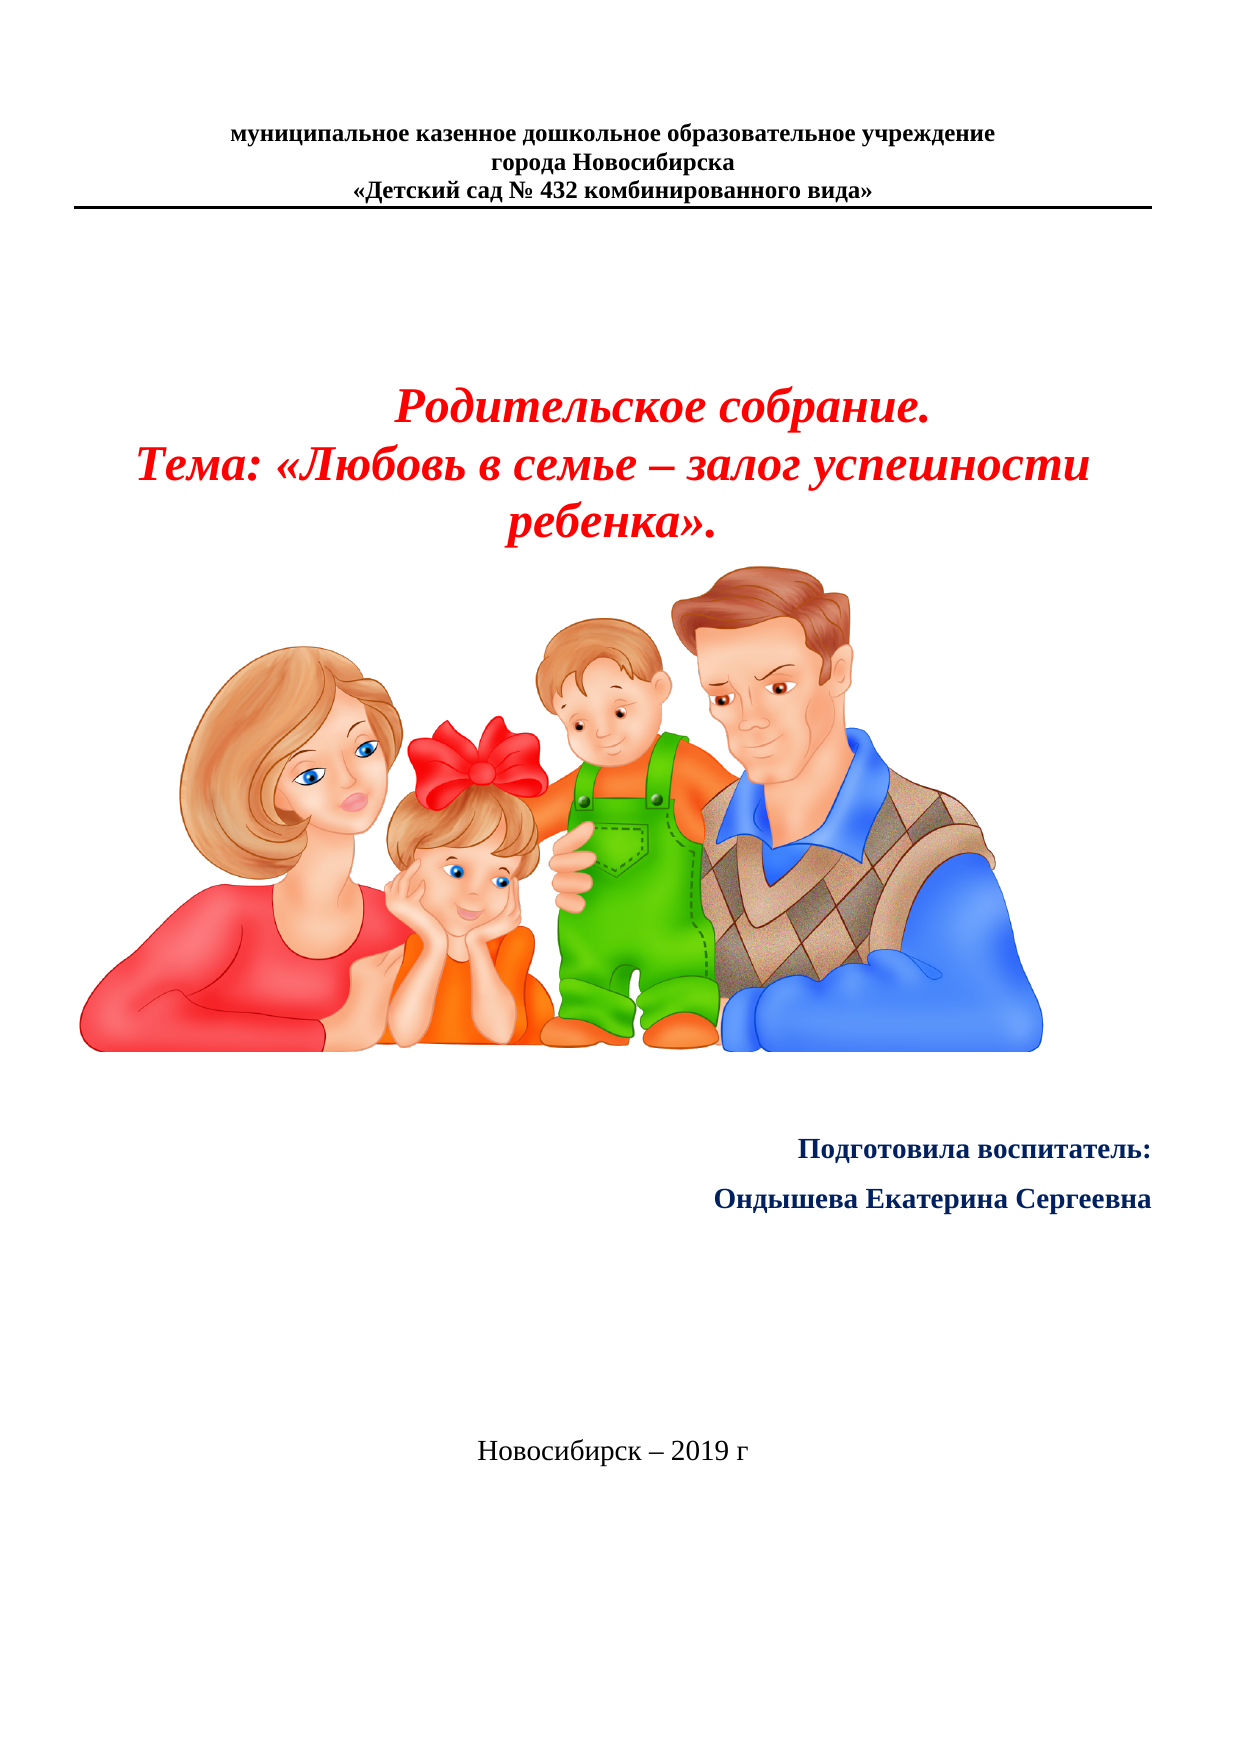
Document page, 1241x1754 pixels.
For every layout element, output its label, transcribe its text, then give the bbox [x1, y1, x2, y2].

text Новосибирск – 2019 г [74, 1433, 1152, 1467]
text Ондышева Екатерина Сергеевна [74, 1181, 1152, 1215]
text Подготовила воспитатель: [74, 1131, 1152, 1165]
text Родительское собрание. [74, 372, 1152, 433]
picture [73, 548, 1049, 1052]
text «Детский сад № 432 комбинированного вида» [74, 176, 1152, 206]
text Тема: «Любовь в семье – залог успешности ребенка». [74, 433, 1152, 548]
text города Новосибирска [74, 147, 1152, 176]
text муниципальное казенное дошкольное образовательное учреждение [74, 118, 1152, 147]
